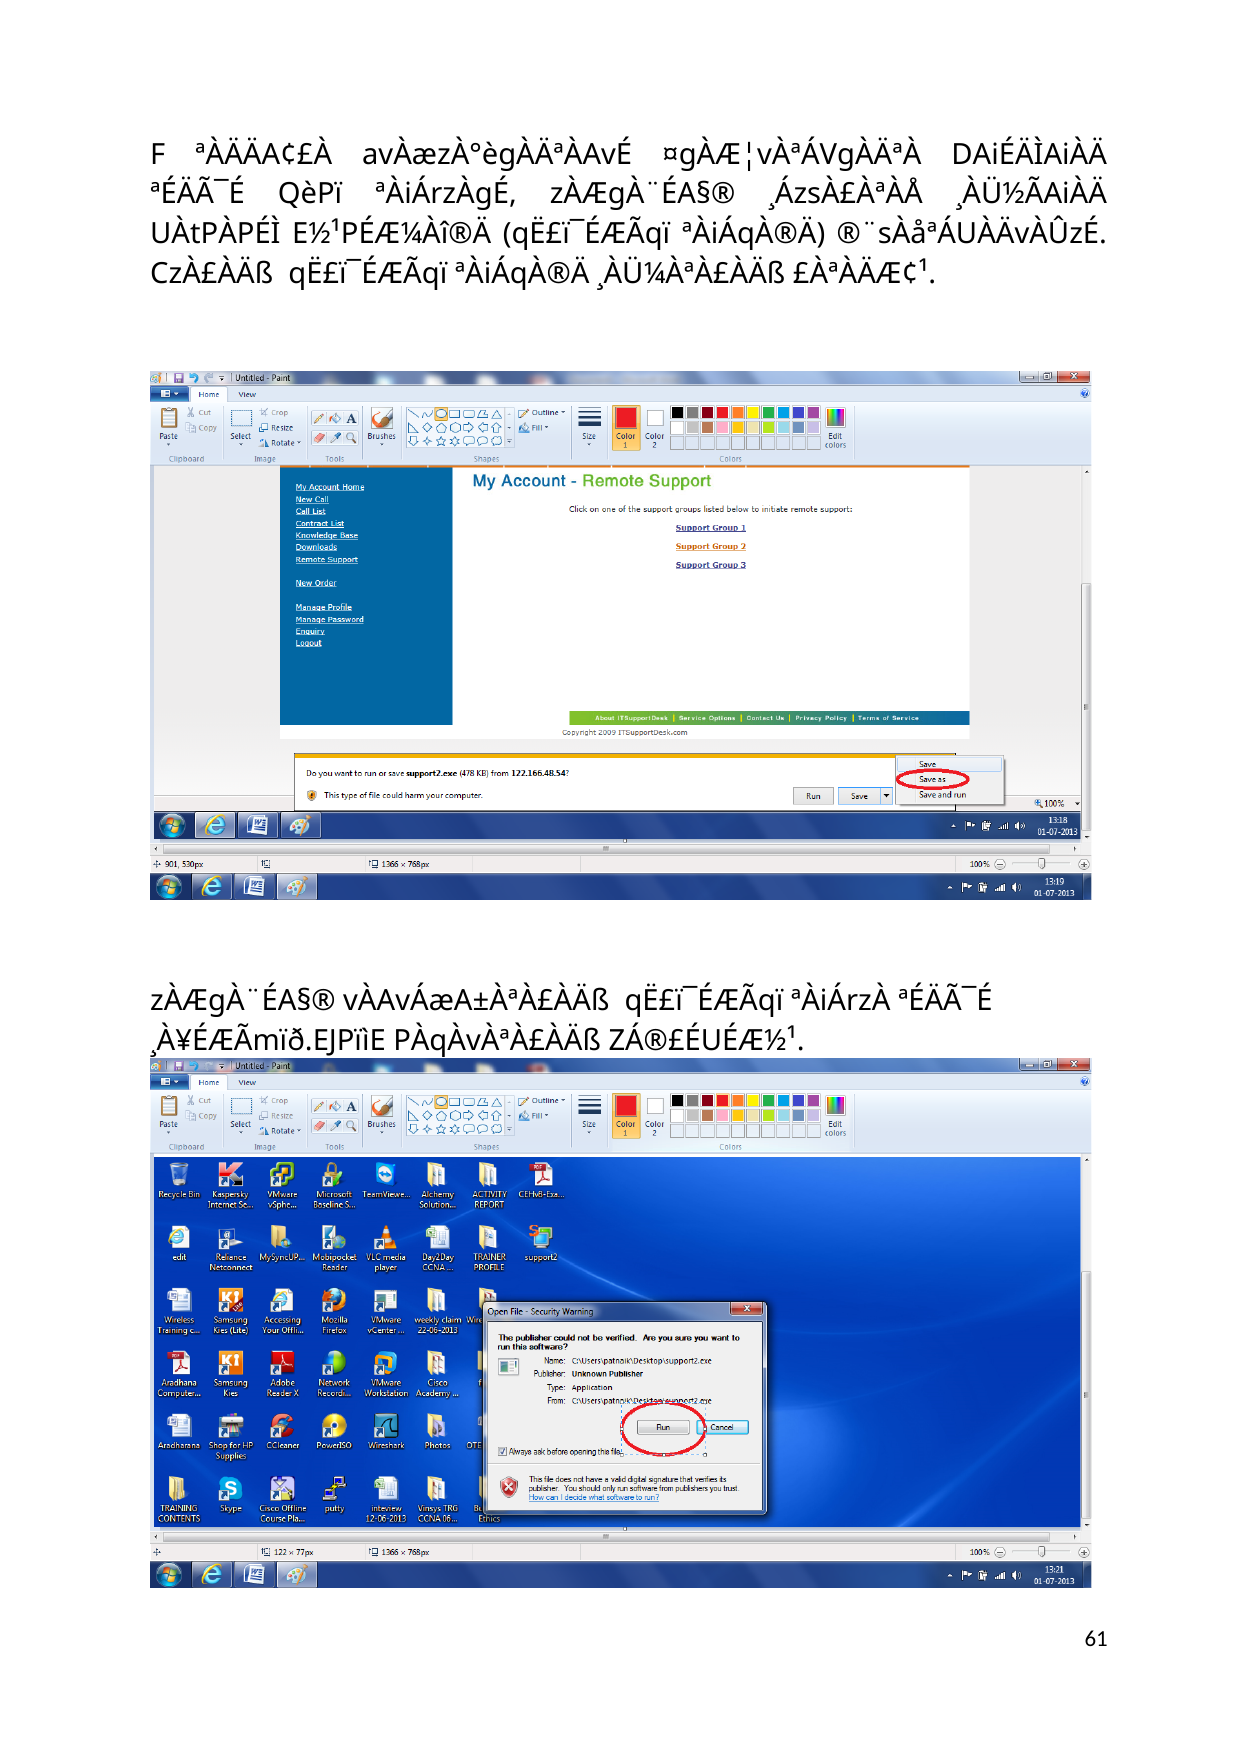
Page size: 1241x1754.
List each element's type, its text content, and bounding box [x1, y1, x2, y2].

text zÀÆgÀ¨ÉA§® vÀAvÁæA±ÀªÀ£ÀÄß qË£ï¯ÉÆÃqï ªÀiÁrzÀ ªÉÄÃ¯É ¸À¥ÉÆÃmïð.EJPïìE PÀqÀvÀªÀ£ÀÄß ZÁ®£ÉUÉÆ½¹. [150, 979, 1107, 1059]
text F ªÀÄÄA¢£À avÀæzÀ°ègÀÄªÀAvÉ ¤gÀÆ¦vÀªÁVgÀÄªÀ DAiÉÄÌAiÀÄ ªÉÄÃ¯É QèPï ªÀiÁrzÀgÉ, zÀÆgÀ¨ÉA§® ¸ÁzsÀ£ÀªÀÅ ¸ÀÜ½ÃAiÀÄ UÀtPÀPÉÌ E½¹PÉÆ¼Àî®Ä (qË£ï¯ÉÆÃqï ªÀiÁqÀ®Ä) ®¨sÀåªÁUÀÄvÀÛzÉ. CzÀ£ÀÄß qË£ï¯ÉÆÃqï ªÀiÁqÀ®Ä ¸ÀÜ¼ÀªÀ£ÀÄß £ÀªÀÄÆ¢¹. [150, 133, 1107, 292]
picture [150, 371, 1092, 900]
picture [150, 1058, 1092, 1588]
